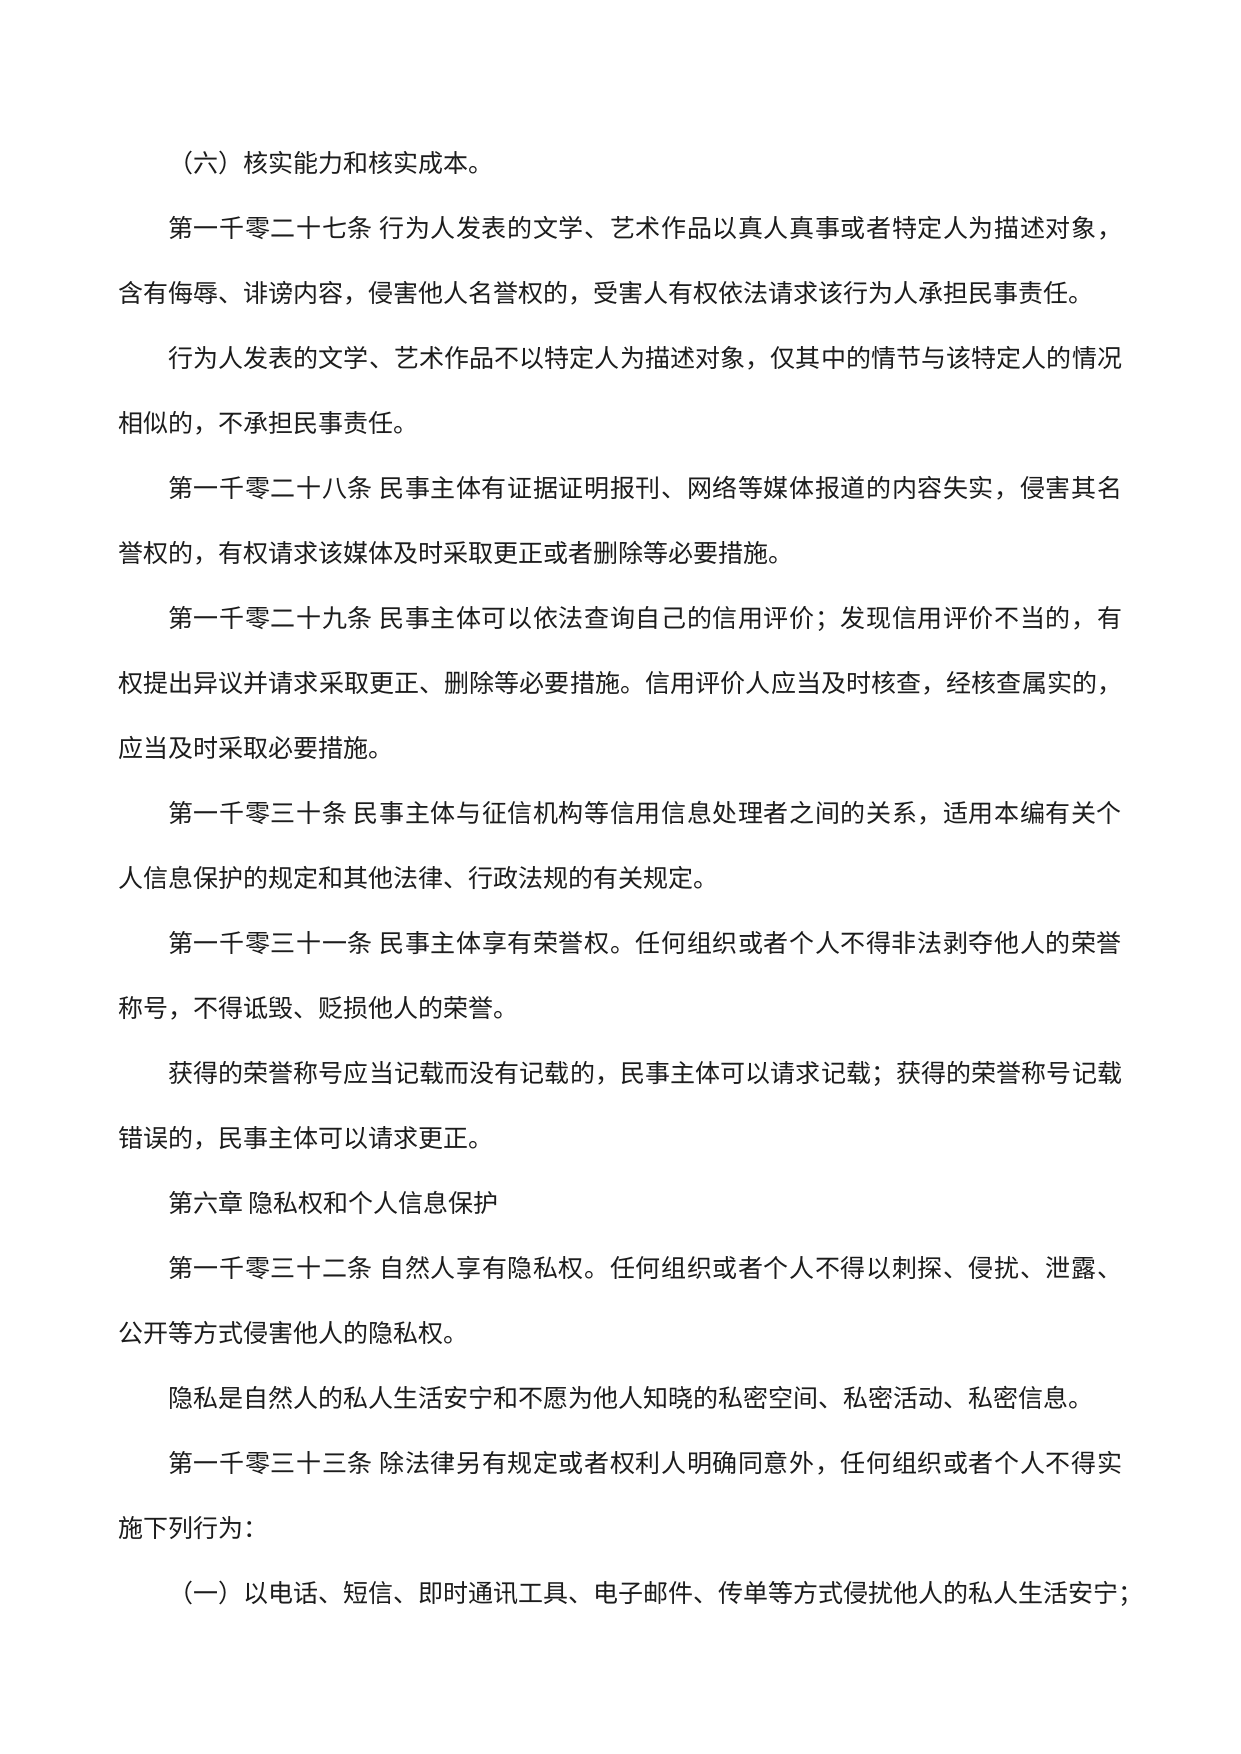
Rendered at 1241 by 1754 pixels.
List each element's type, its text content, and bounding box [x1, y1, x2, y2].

text 第一千零三十条 民事主体与征信机构等信用信息处理者之间的关系，适用本编有关个人信息保护的规定和其他法律、行政法规的有关规定。 [118, 779, 1122, 909]
text 第六章 隐私权和个人信息保护 [118, 1169, 1122, 1234]
text 第一千零二十九条 民事主体可以依法查询自己的信用评价；发现信用评价不当的，有权提出异议并请求采取更正、删除等必要措施。信用评价人应当及时核查，经核查属实的，应当及时采取必要措施。 [118, 584, 1122, 779]
text 隐私是自然人的私人生活安宁和不愿为他人知晓的私密空间、私密活动、私密信息。 [118, 1364, 1122, 1429]
text （一）以电话、短信、即时通讯工具、电子邮件、传单等方式侵扰他人的私人生活安宁； [118, 1559, 1122, 1624]
text 第一千零二十八条 民事主体有证据证明报刊、网络等媒体报道的内容失实，侵害其名誉权的，有权请求该媒体及时采取更正或者删除等必要措施。 [118, 454, 1122, 584]
text （六）核实能力和核实成本。 [118, 129, 1122, 194]
text 第一千零三十二条 自然人享有隐私权。任何组织或者个人不得以刺探、侵扰、泄露、公开等方式侵害他人的隐私权。 [118, 1234, 1122, 1364]
text 第一千零三十三条 除法律另有规定或者权利人明确同意外，任何组织或者个人不得实施下列行为： [118, 1429, 1122, 1559]
text 获得的荣誉称号应当记载而没有记载的，民事主体可以请求记载；获得的荣誉称号记载错误的，民事主体可以请求更正。 [118, 1039, 1122, 1169]
text 第一千零二十七条 行为人发表的文学、艺术作品以真人真事或者特定人为描述对象，含有侮辱、诽谤内容，侵害他人名誉权的，受害人有权依法请求该行为人承担民事责任。 [118, 194, 1122, 324]
text 第一千零三十一条 民事主体享有荣誉权。任何组织或者个人不得非法剥夺他人的荣誉称号，不得诋毁、贬损他人的荣誉。 [118, 909, 1122, 1039]
text 行为人发表的文学、艺术作品不以特定人为描述对象，仅其中的情节与该特定人的情况相似的，不承担民事责任。 [118, 324, 1122, 454]
